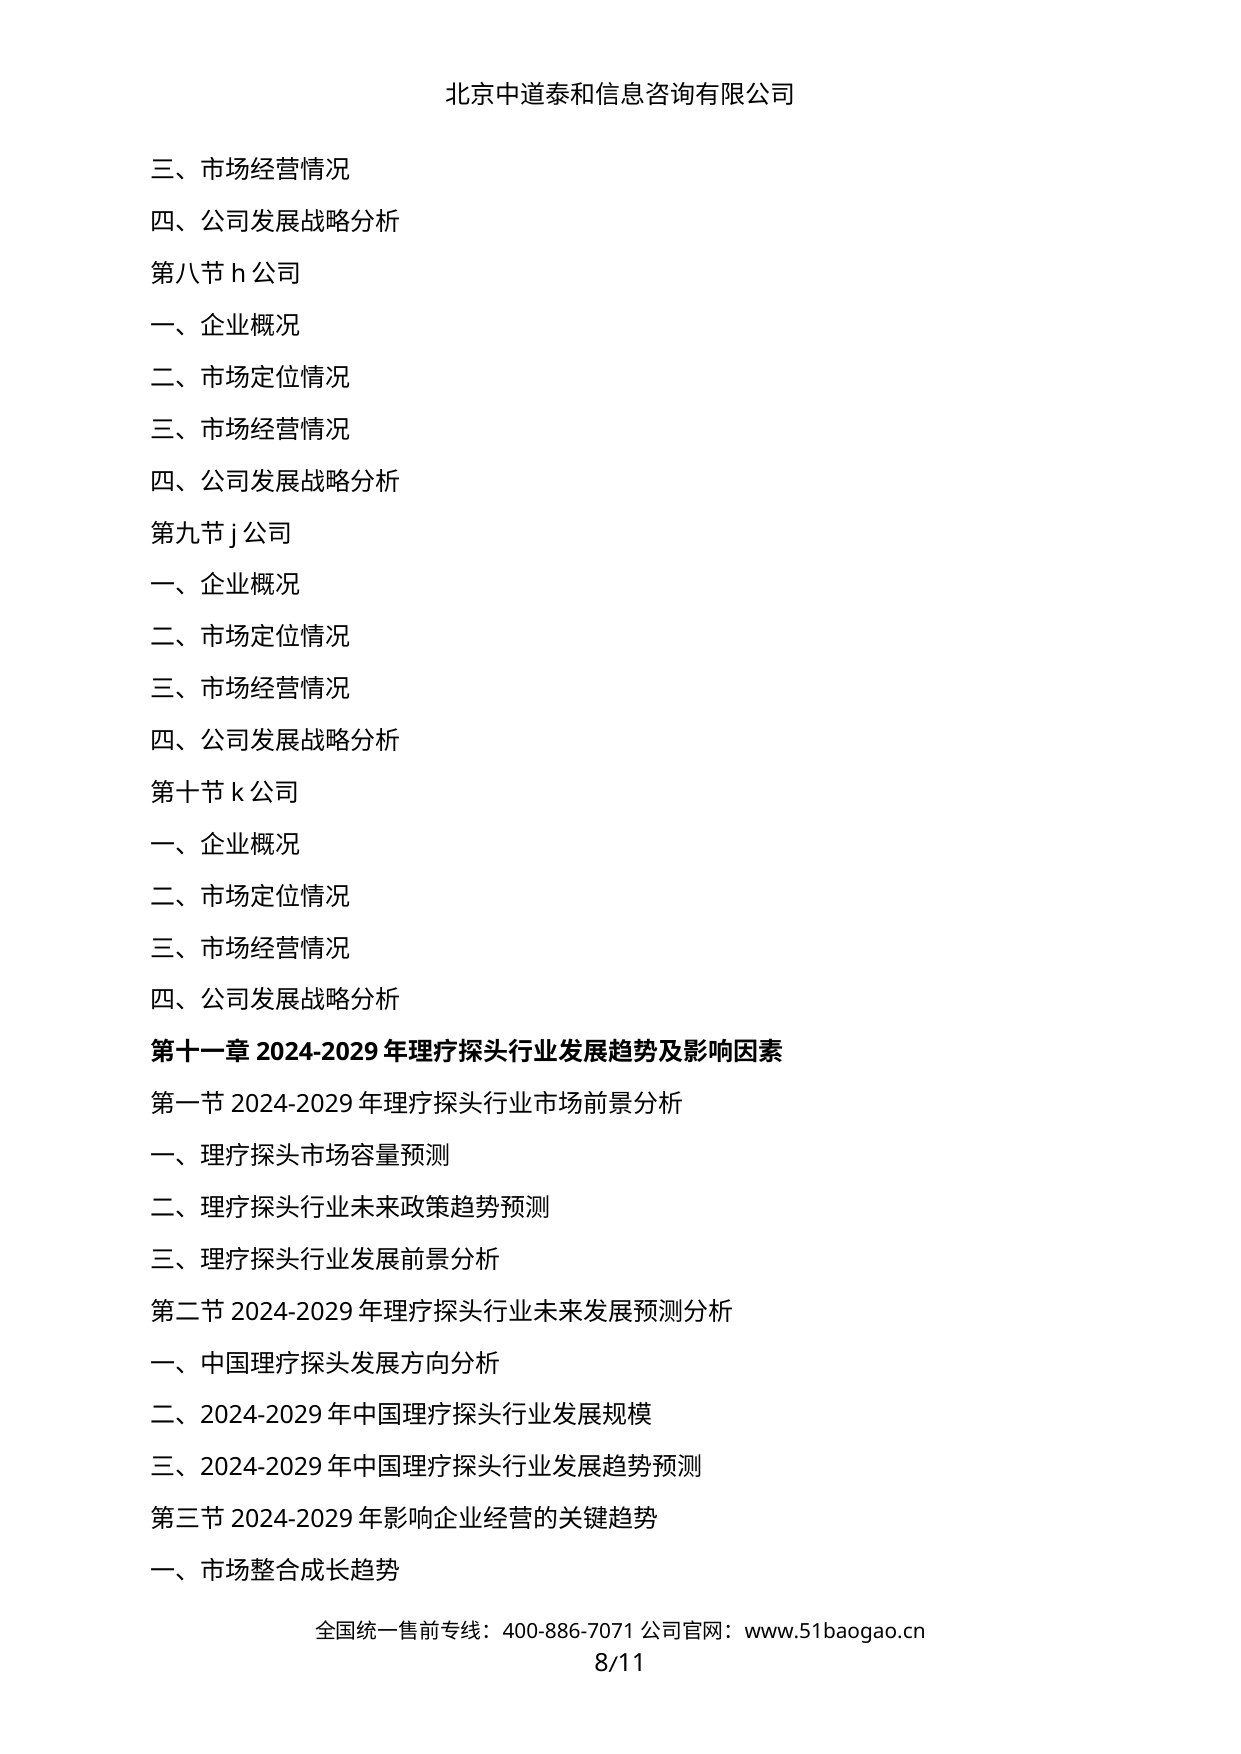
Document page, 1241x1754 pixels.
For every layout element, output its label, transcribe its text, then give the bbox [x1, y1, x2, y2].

text 三、市场经营情况 [150, 150, 1090, 186]
text 一、企业概况 [150, 824, 1090, 861]
text 三、2024-2029年中国理疗探头行业发展趋势预测 [150, 1447, 1090, 1483]
text 二、市场定位情况 [150, 357, 1090, 394]
text 四、公司发展战略分析 [150, 202, 1090, 238]
text 第二节 2024-2029年理疗探头行业未来发展预测分析 [150, 1291, 1090, 1327]
text 一、中国理疗探头发展方向分析 [150, 1343, 1090, 1379]
text 二、理疗探头行业未来政策趋势预测 [150, 1187, 1090, 1224]
text 二、市场定位情况 [150, 876, 1090, 912]
text 三、市场经营情况 [150, 409, 1090, 446]
text 第九节 j公司 [150, 513, 1090, 549]
text 第三节 2024-2029年影响企业经营的关键趋势 [150, 1499, 1090, 1535]
text 一、理疗探头市场容量预测 [150, 1136, 1090, 1172]
text 四、公司发展战略分析 [150, 721, 1090, 757]
text 三、理疗探头行业发展前景分析 [150, 1239, 1090, 1276]
text 四、公司发展战略分析 [150, 461, 1090, 497]
text 第一节 2024-2029年理疗探头行业市场前景分析 [150, 1084, 1090, 1120]
text 一、企业概况 [150, 306, 1090, 342]
text 第八节 h公司 [150, 254, 1090, 290]
text 第十节 k公司 [150, 772, 1090, 809]
text 二、2024-2029年中国理疗探头行业发展规模 [150, 1395, 1090, 1431]
text 第十一章 2024-2029年理疗探头行业发展趋势及影响因素 [150, 1032, 1090, 1068]
text 二、市场定位情况 [150, 617, 1090, 653]
text 三、市场经营情况 [150, 669, 1090, 705]
text 四、公司发展战略分析 [150, 980, 1090, 1016]
text 一、市场整合成长趋势 [150, 1551, 1090, 1587]
text 三、市场经营情况 [150, 928, 1090, 964]
text 一、企业概况 [150, 565, 1090, 601]
